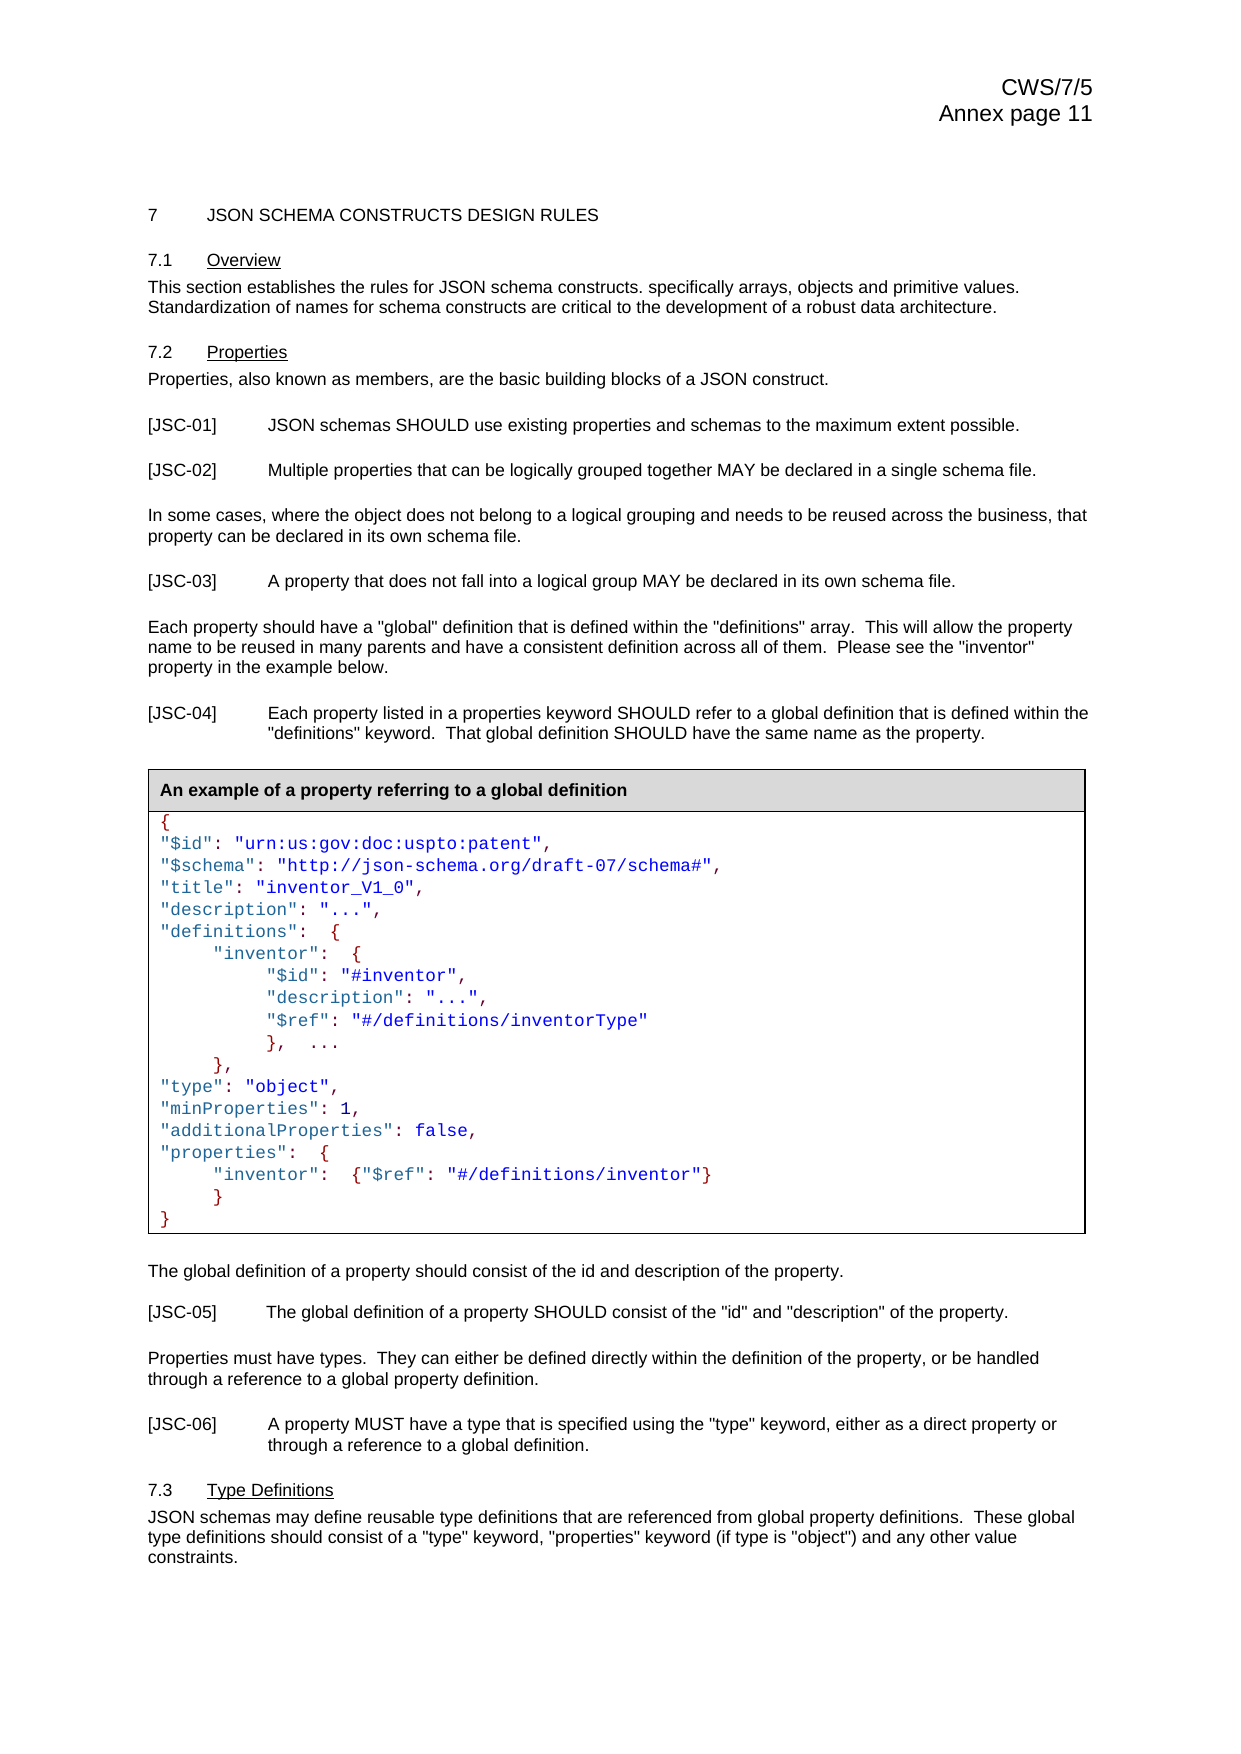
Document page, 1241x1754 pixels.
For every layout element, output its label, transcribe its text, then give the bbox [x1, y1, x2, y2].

text [JSC-03] A property that does not fall into a logical group MAY be declared in its own schema file. [148, 571, 1093, 591]
text [JSC-06] A property MUST have a type that is specified using the "type" keyword, either as a direct property or through a reference to a global definition. [148, 1414, 1093, 1455]
table_cell { "$id": "urn:us:gov:doc:uspto:patent", "$schema": "http://json-schema.org/draft-07/schema#", "title": "inventor_V1_0", "description": "...", "definitions": { "inventor": { "$id": "#inventor", "description": "...", "$ref": "#/definitions/inventorType" }, ... }, "type": "object", "minProperties": 1, "additionalProperties": false, "properties": { "inventor": {"$ref": "#/definitions/inventor"} } } [149, 812, 1084, 1233]
text Properties, also known as members, are the basic building blocks of a JSON construct. [148, 369, 1093, 389]
text Properties must have types. They can either be defined directly within the definition of the property, or be handled through a reference to a global property definition. [148, 1348, 1093, 1389]
text In some cases, where the object does not belong to a logical grouping and needs to be reused across the business, that property can be declared in its own schema file. [148, 505, 1093, 546]
text [JSC-02] Multiple properties that can be logically grouped together MAY be declared in a single schema file. [148, 460, 1093, 480]
subtitle JSON SCHEMA CONSTRUCTS DESIGN RULES [148, 204, 1093, 225]
text This section establishes the rules for JSON schema constructs. specifically arrays, objects and primitive values. Standardization of names for schema constructs are critical to the development of a robust data architecture. [148, 276, 1093, 317]
text The global definition of a property should consist of the id and description of the property. [148, 1261, 1093, 1281]
table_header An example of a property referring to a global definition [149, 770, 1084, 811]
text [JSC-04] Each property listed in a properties keyword SHOULD refer to a global definition that is defined within the "definitions" keyword. That global definition SHOULD have the same name as the property. [148, 703, 1093, 743]
subtitle 7.2 Properties [148, 342, 1093, 363]
text [JSC-05] The global definition of a property SHOULD consist of the "id" and "description" of the property. [148, 1301, 1093, 1348]
subtitle 7.1 Overview [148, 250, 1093, 270]
text Each property should have a "global" definition that is defined within the "definitions" array. This will allow the property name to be reused in many parents and have a consistent definition across all of them. Please see the "inventor" property in the example below. [148, 616, 1093, 678]
text [JSC-01] JSON schemas SHOULD use existing properties and schemas to the maximum extent possible. [148, 414, 1093, 435]
text JSON schemas may define reusable type definitions that are referenced from global property definitions. These global type definitions should consist of a "type" keyword, "properties" keyword (if type is "object") and any other value constraints. [148, 1506, 1093, 1568]
subtitle 7.3 Type Definitions [148, 1480, 1093, 1500]
